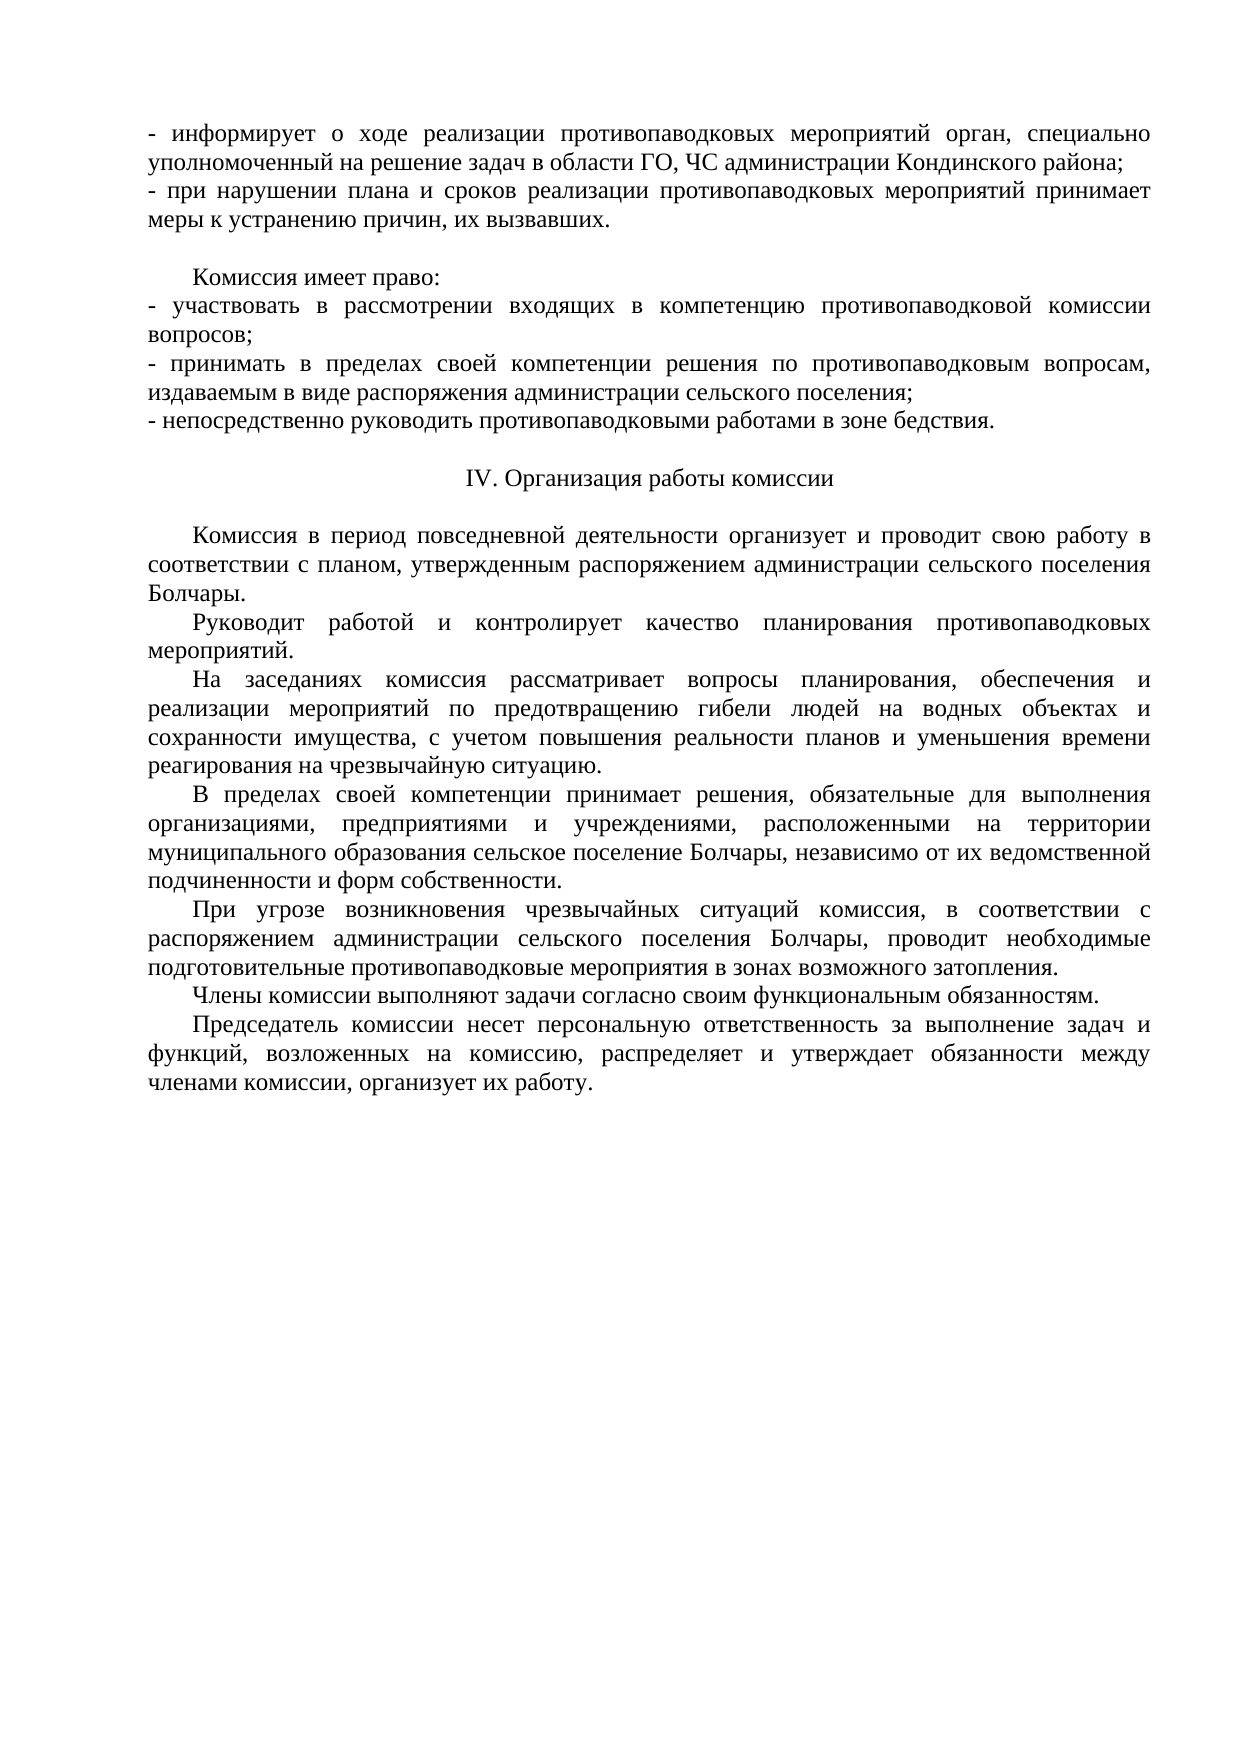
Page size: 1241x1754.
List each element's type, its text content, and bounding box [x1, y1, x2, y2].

text При угрозе возникновения чрезвычайных ситуаций комиссия, в соответствии с распоряжением администрации сельского поселения Болчары, проводит необходимые подготовительные противопаводковые мероприятия в зонах возможного затопления. [148, 894, 1152, 981]
text - принимать в пределах своей компетенции решения по противопаводковым вопросам, издаваемым в виде распоряжения администрации сельского поселения; [148, 348, 1152, 406]
text Комиссия имеет право: [148, 262, 1152, 291]
text Члены комиссии выполняют задачи согласно своим функциональным обязанностям. [148, 981, 1152, 1009]
text На заседаниях комиссия рассматривает вопросы планирования, обеспечения и реализации мероприятий по предотвращению гибели людей на водных объектах и сохранности имущества, с учетом повышения реальности планов и уменьшения времени реагирования на чрезвычайную ситуацию. [148, 664, 1152, 779]
text - при нарушении плана и сроков реализации противопаводковых мероприятий принимает меры к устранению причин, их вызвавших. [148, 176, 1152, 233]
text IV. Организация работы комиссии [148, 463, 1152, 492]
text В пределах своей компетенции принимает решения, обязательные для выполнения организациями, предприятиями и учреждениями, расположенными на территории муниципального образования сельское поселение Болчары, независимо от их ведомственной подчиненности и форм собственности. [148, 779, 1152, 894]
text Председатель комиссии несет персональную ответственность за выполнение задач и функций, возложенных на комиссию, распределяет и утверждает обязанности между членами комиссии, организует их работу. [148, 1009, 1152, 1096]
text - участвовать в рассмотрении входящих в компетенцию противопаводковой комиссии вопросов; [148, 291, 1152, 348]
text - информирует о ходе реализации противопаводковых мероприятий орган, специально уполномоченный на решение задач в области ГО, ЧС администрации Кондинского района; [148, 118, 1152, 176]
text - непосредственно руководить противопаводковыми работами в зоне бедствия. [148, 406, 1152, 434]
text Комиссия в период повседневной деятельности организует и проводит свою работу в соответствии с планом, утвержденным распоряжением администрации сельского поселения Болчары. [148, 521, 1152, 607]
text Руководит работой и контролирует качество планирования противопаводковых мероприятий. [148, 607, 1152, 664]
